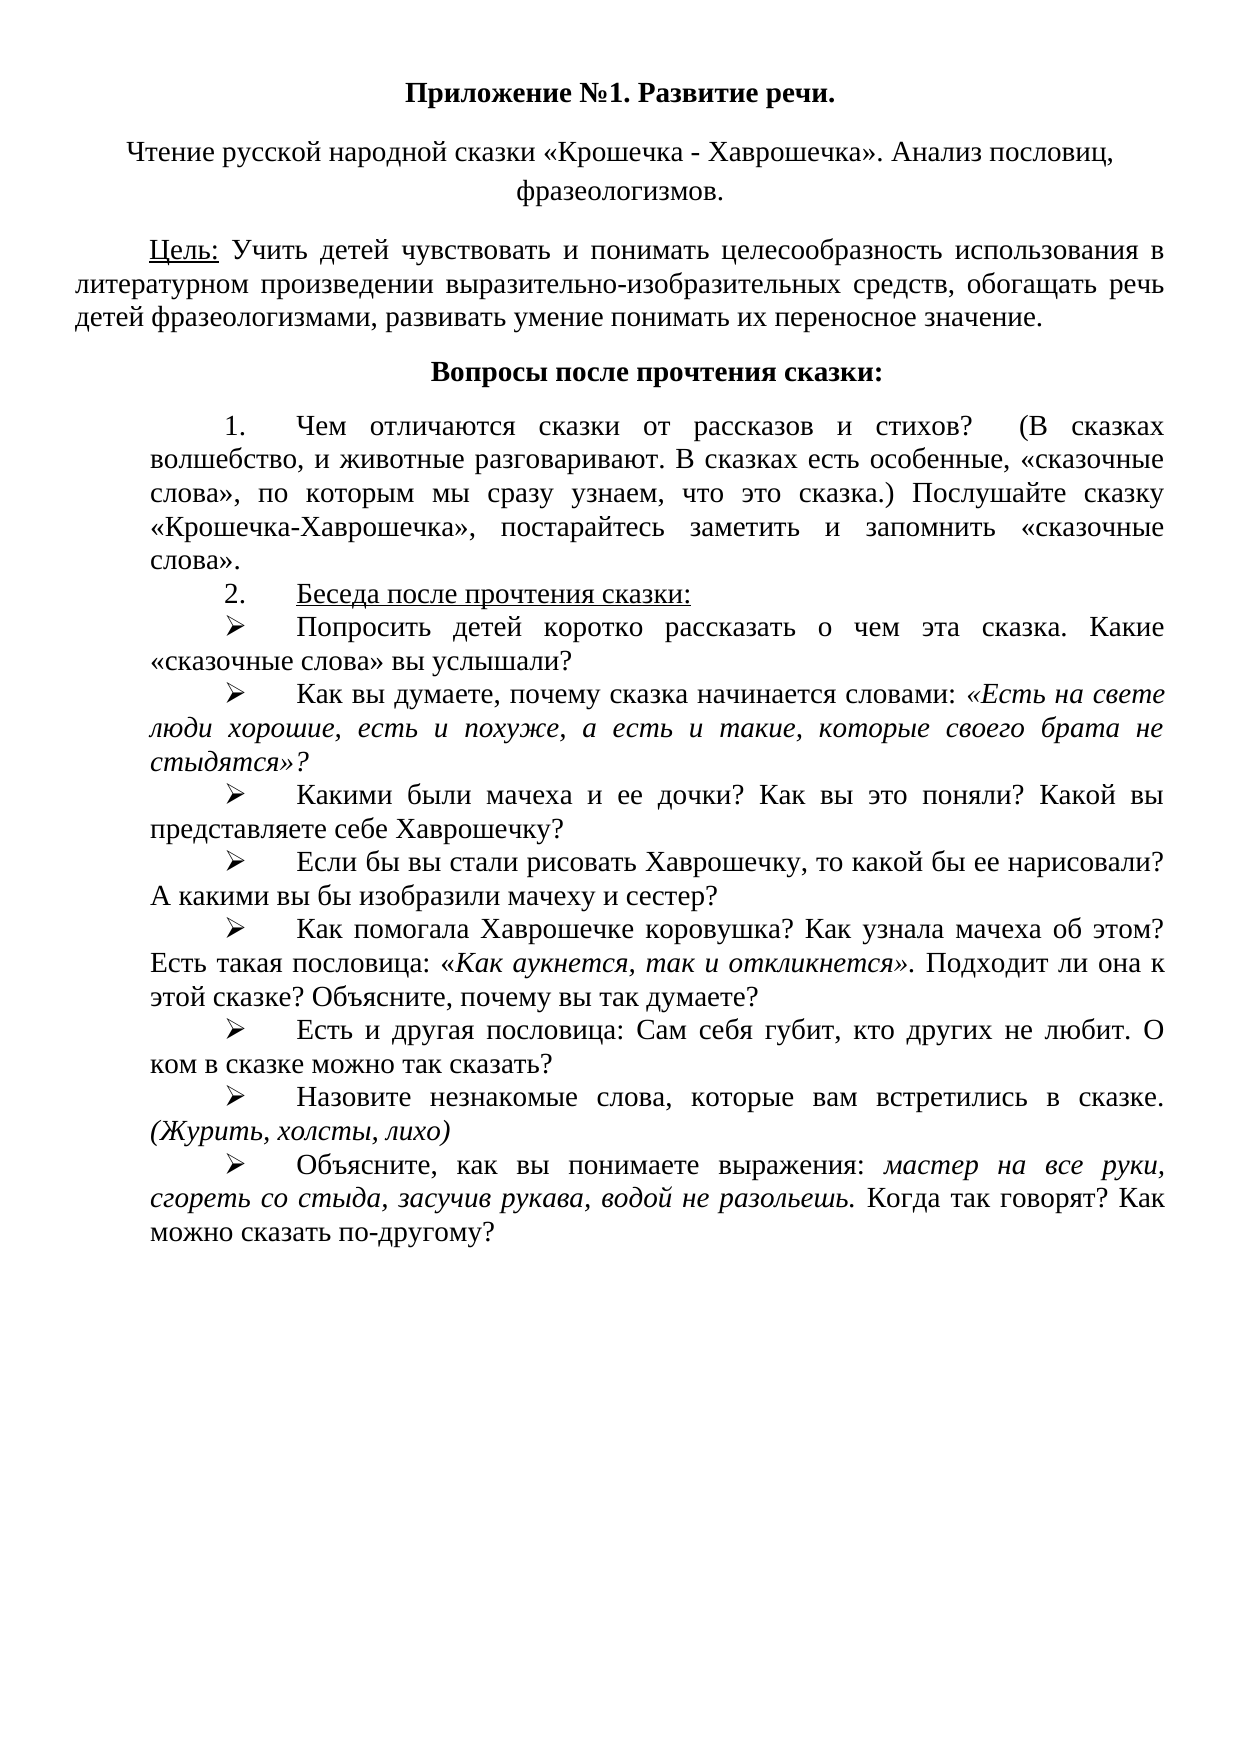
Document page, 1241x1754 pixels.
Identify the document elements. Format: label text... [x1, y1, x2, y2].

list Есть и другая пословица: Сам себя губит, кто других не любит. О ком в сказке можно так сказать? [150, 1012, 1165, 1079]
list Как вы думаете, почему сказка начинается словами: «Есть на свете люди хорошие, есть и похуже, а есть и такие, которые своего брата не стыдятся»? [150, 677, 1165, 777]
text Вопросы после прочтения сказки: [75, 354, 1165, 387]
list Если бы вы стали рисовать Хаврошечку, то какой бы ее нарисовали? А какими вы бы изобразили мачеху и сестер? [150, 844, 1165, 912]
list Беседа после прочтения сказки: [150, 576, 1165, 609]
text Чтение русской народной сказки «Крошечка - Хаврошечка». Анализ пословиц, фразеологизмов. [75, 134, 1165, 206]
list Чем отличаются сказки от рассказов и стихов? (В сказках волшебство, и животные разговаривают. В сказках есть особенные, «сказочные слова», по которым мы сразу узнаем, что это сказка.) Послушайте сказку «Крошечка-Хаврошечка», постарайтесь заметить и запомнить «сказочные слова». [150, 408, 1165, 576]
text Цель: Учить детей чувствовать и понимать целесообразность использования в литературном произведении выразительно-изобразительных средств, обогащать речь детей фразеологизмами, развивать умение понимать их переносное значение. [75, 232, 1165, 333]
list Объясните, как вы понимаете выражения: мастер на все руки, сгореть со стыда, засучив рукава, водой не разольешь. Когда так говорят? Как можно сказать по-другому? [150, 1147, 1165, 1247]
list Попросить детей коротко рассказать о чем эта сказка. Какие «сказочные слова» вы услышали? [150, 609, 1165, 677]
list Как помогала Хаврошечке коровушка? Как узнала мачеха об этом? Есть такая пословица: «Как аукнется, так и откликнется». Подходит ли она к этой сказке? Объясните, почему вы так думаете? [150, 912, 1165, 1012]
list Назовите незнакомые слова, которые вам встретились в сказке. (Журить, холсты, лихо) [150, 1079, 1165, 1147]
list Какими были мачеха и ее дочки? Как вы это поняли? Какой вы представляете себе Хаврошечку? [150, 777, 1165, 844]
text Приложение №1. Развитие речи. [75, 75, 1165, 108]
